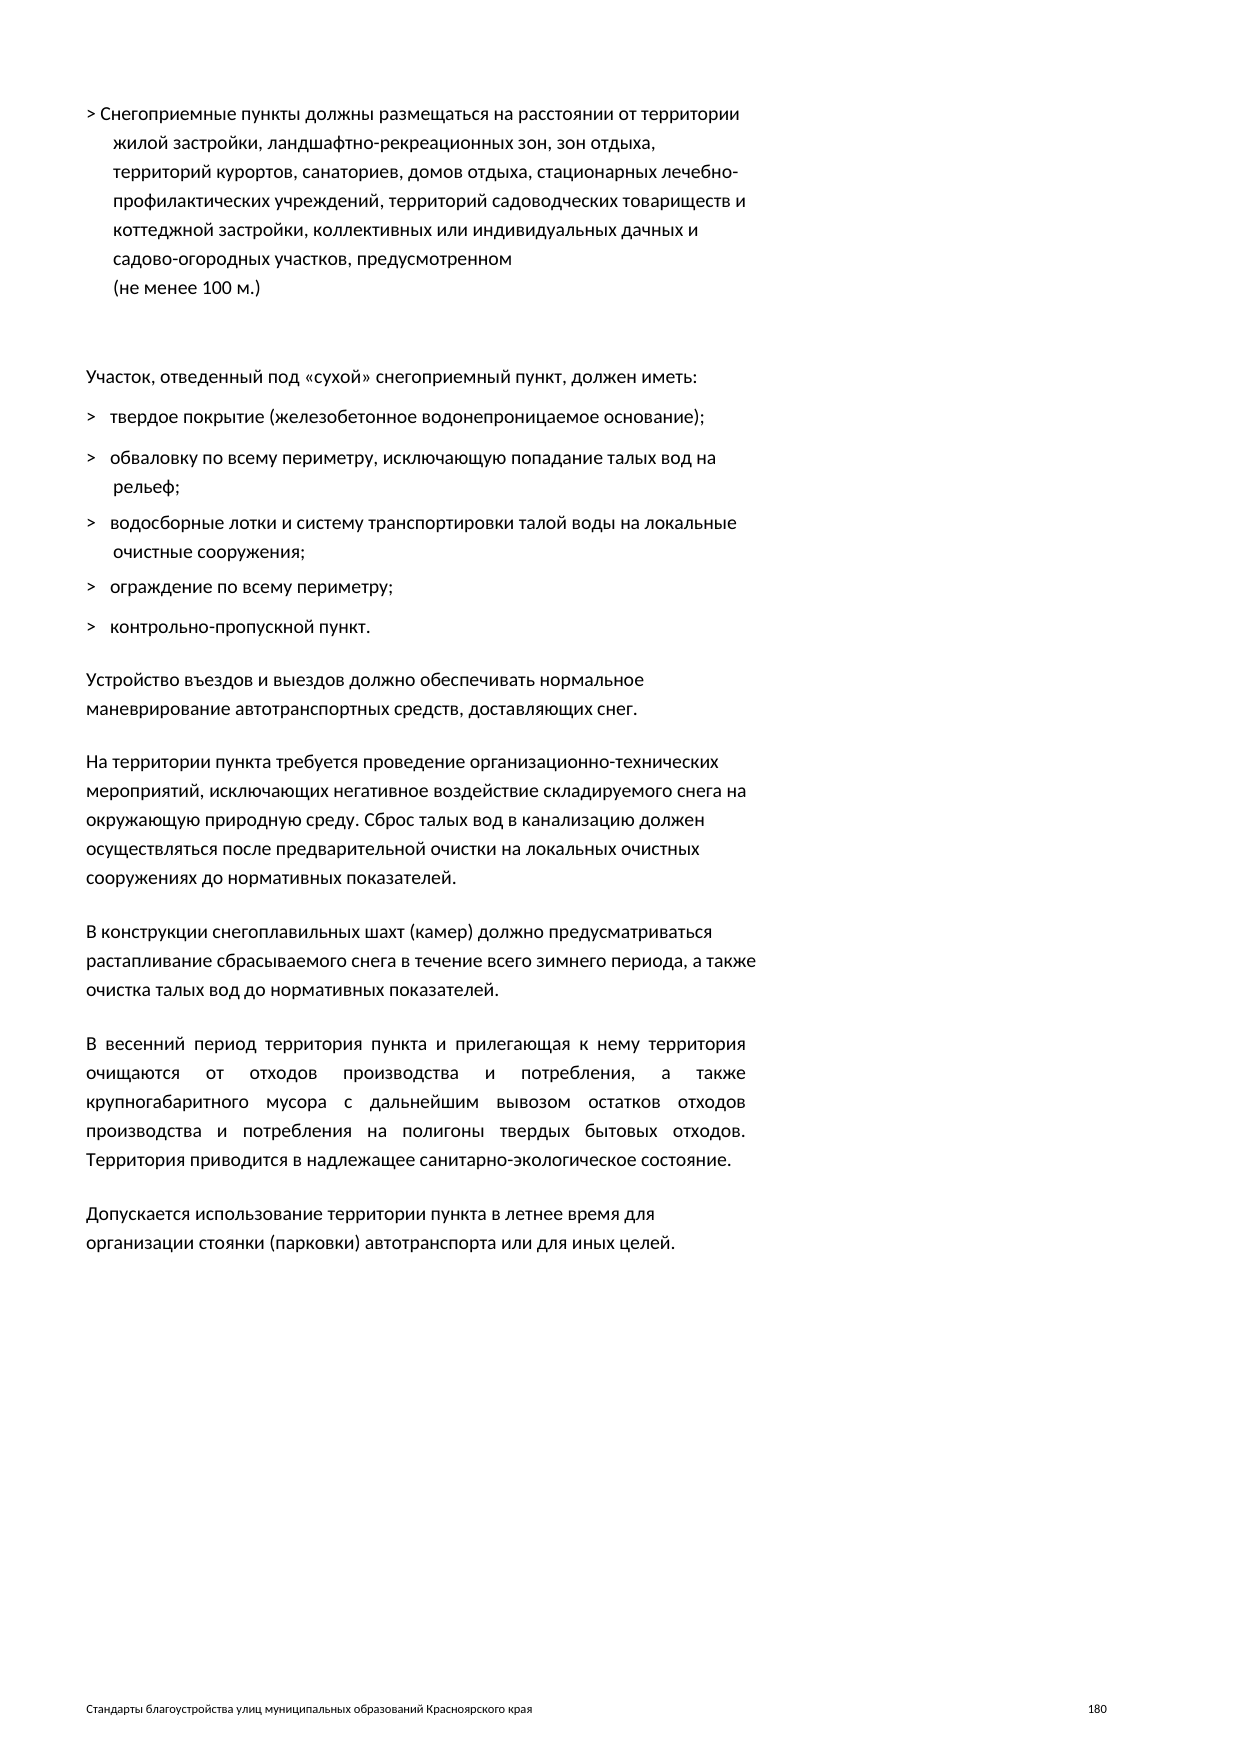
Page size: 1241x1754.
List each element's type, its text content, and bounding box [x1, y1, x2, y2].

text Участок, отведенный под «сухой» снегоприемный пункт, должен иметь: [86, 367, 1088, 387]
text Стандарты благоустройства улиц муниципальных образований Красноярского края [86, 1703, 533, 1716]
text В весенний период территория пункта и прилегающая к нему территория очищаются от отходов производства и потребления, а также крупногабаритного мусора с дальнейшим вывозом остатков отходов производства и потребления на полигоны твердых бытовых отходов. Территория приводится в надлежащее санитарно-экологическое состояние. [86, 1027, 747, 1172]
list водосборные лотки и систему транспортировки талой воды на локальные очистные сооружения; [86, 506, 759, 564]
text Устройство въездов и выездов должно обеспечивать нормальное маневрирование автотранспортных средств, доставляющих снег. [86, 663, 759, 721]
list контрольно-пропускной пункт. [86, 617, 1088, 637]
text 180 [1088, 1703, 1107, 1716]
list твердое покрытие (железобетонное водонепроницаемое основание); [86, 408, 1088, 427]
text На территории пункта требуется проведение организационно-технических мероприятий, исключающих негативное воздействие складируемого снега на окружающую природную среду. Сброс талых вод в канализацию должен осуществляться после предварительной очистки на локальных очистных сооружениях до нормативных показателей. [86, 746, 759, 891]
list обваловку по всему периметру, исключающую попадание талых вод на рельеф; [86, 441, 759, 499]
text В конструкции снегоплавильных шахт (камер) должно предусматриваться растапливание сбрасываемого снега в течение всего зимнего периода, а также очистка талых вод до нормативных показателей. [86, 916, 759, 1002]
text Допускается использование территории пункта в летнее время для организации стоянки (парковки) автотранспорта или для иных целей. [86, 1197, 759, 1256]
list ограждение по всему периметру; [86, 578, 1088, 597]
text > Снегоприемные пункты должны размещаться на расстоянии от территории жилой застройки, ландшафтно-рекреационных зон, зон отдыха, территорий курортов, санаториев, домов отдыха, стационарных лечебно-профилактических учреждений, территорий садоводческих товариществ и коттеджной застройки, коллективных или индивидуальных дачных и садово-огородных участков, предусмотренном СанПин 2.2.1/2.1.1.1200-03 (не менее 100 м.) [86, 97, 759, 300]
